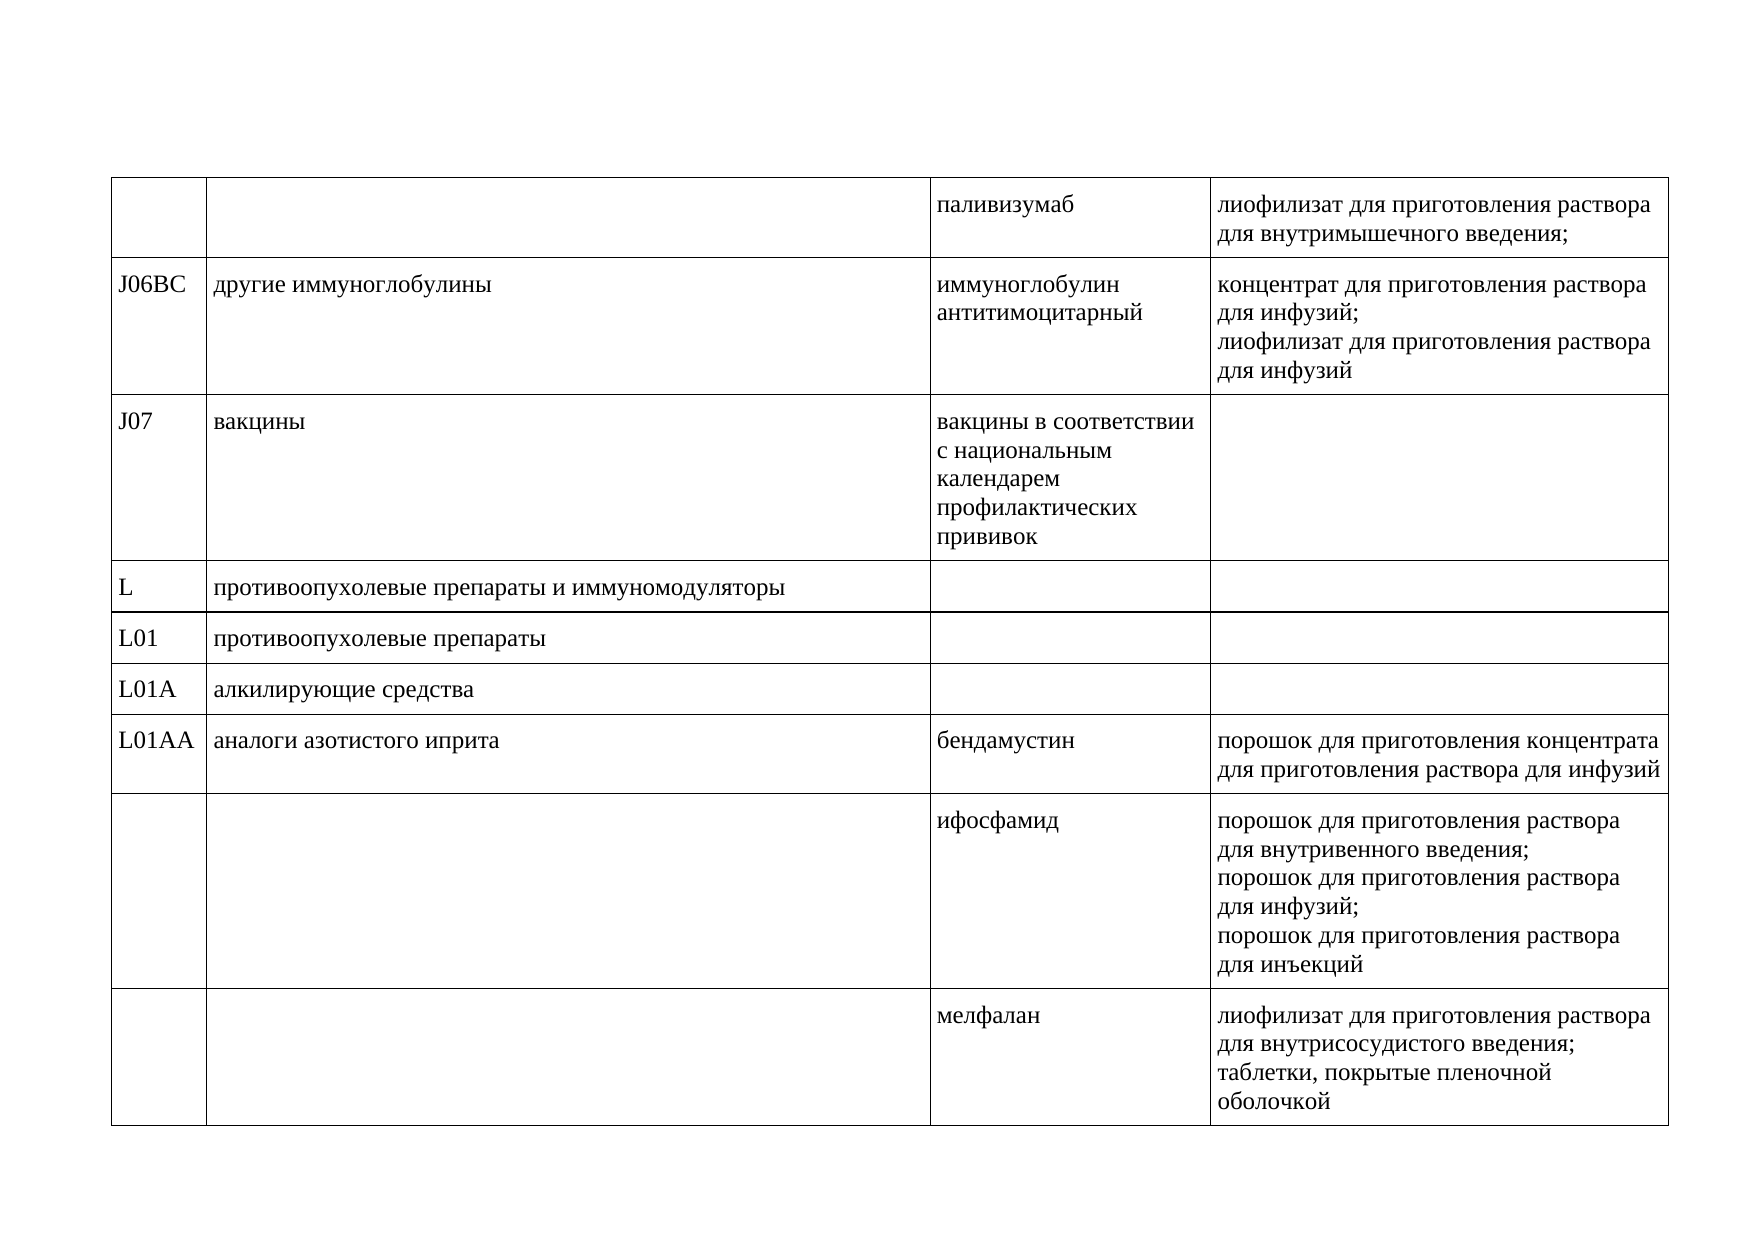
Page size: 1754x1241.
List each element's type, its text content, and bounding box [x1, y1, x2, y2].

table_cell [1211, 664, 1668, 713]
table_cell [207, 989, 930, 1125]
table_cell L01A [112, 664, 206, 713]
table_cell [931, 561, 1210, 611]
table_cell [207, 178, 930, 257]
table_cell [1211, 561, 1668, 611]
table_cell J07 [112, 395, 206, 560]
table_cell [112, 178, 206, 257]
table_cell паливизумаб [931, 178, 1210, 257]
table_cell вакцины в соответствии с национальным календарем профилактических прививок [931, 395, 1210, 560]
table_cell алкилирующие средства [207, 664, 930, 713]
table_cell [207, 794, 930, 988]
table_cell мелфалан [931, 989, 1210, 1125]
table_cell [931, 664, 1210, 713]
table_cell порошок для приготовления раствора для внутривенного введения; порошок для приготовления раствора для инфузий; порошок для приготовления раствора для инъекций [1211, 794, 1668, 988]
table_cell ифосфамид [931, 794, 1210, 988]
table_cell [112, 989, 206, 1125]
table_cell вакцины [207, 395, 930, 560]
table_cell порошок для приготовления концентрата для приготовления раствора для инфузий [1211, 715, 1668, 793]
table_cell другие иммуноглобулины [207, 258, 930, 394]
table_cell лиофилизат для приготовления раствора для внутримышечного введения; [1211, 178, 1668, 257]
table_cell [112, 794, 206, 988]
table_cell иммуноглобулин антитимоцитарный [931, 258, 1210, 394]
table_cell противоопухолевые препараты и иммуномодуляторы [207, 561, 930, 611]
table_cell [931, 613, 1210, 662]
table_cell концентрат для приготовления раствора для инфузий; лиофилизат для приготовления раствора для инфузий [1211, 258, 1668, 394]
table_cell противоопухолевые препараты [207, 613, 930, 662]
table_cell L01 [112, 613, 206, 662]
table_cell J06BC [112, 258, 206, 394]
table_cell бендамустин [931, 715, 1210, 793]
table_cell [1211, 613, 1668, 662]
table_cell L01AA [112, 715, 206, 793]
table_cell [1211, 395, 1668, 560]
table_cell L [112, 561, 206, 611]
table_cell аналоги азотистого иприта [207, 715, 930, 793]
table_cell лиофилизат для приготовления раствора для внутрисосудистого введения; таблетки, покрытые пленочной оболочкой [1211, 989, 1668, 1125]
